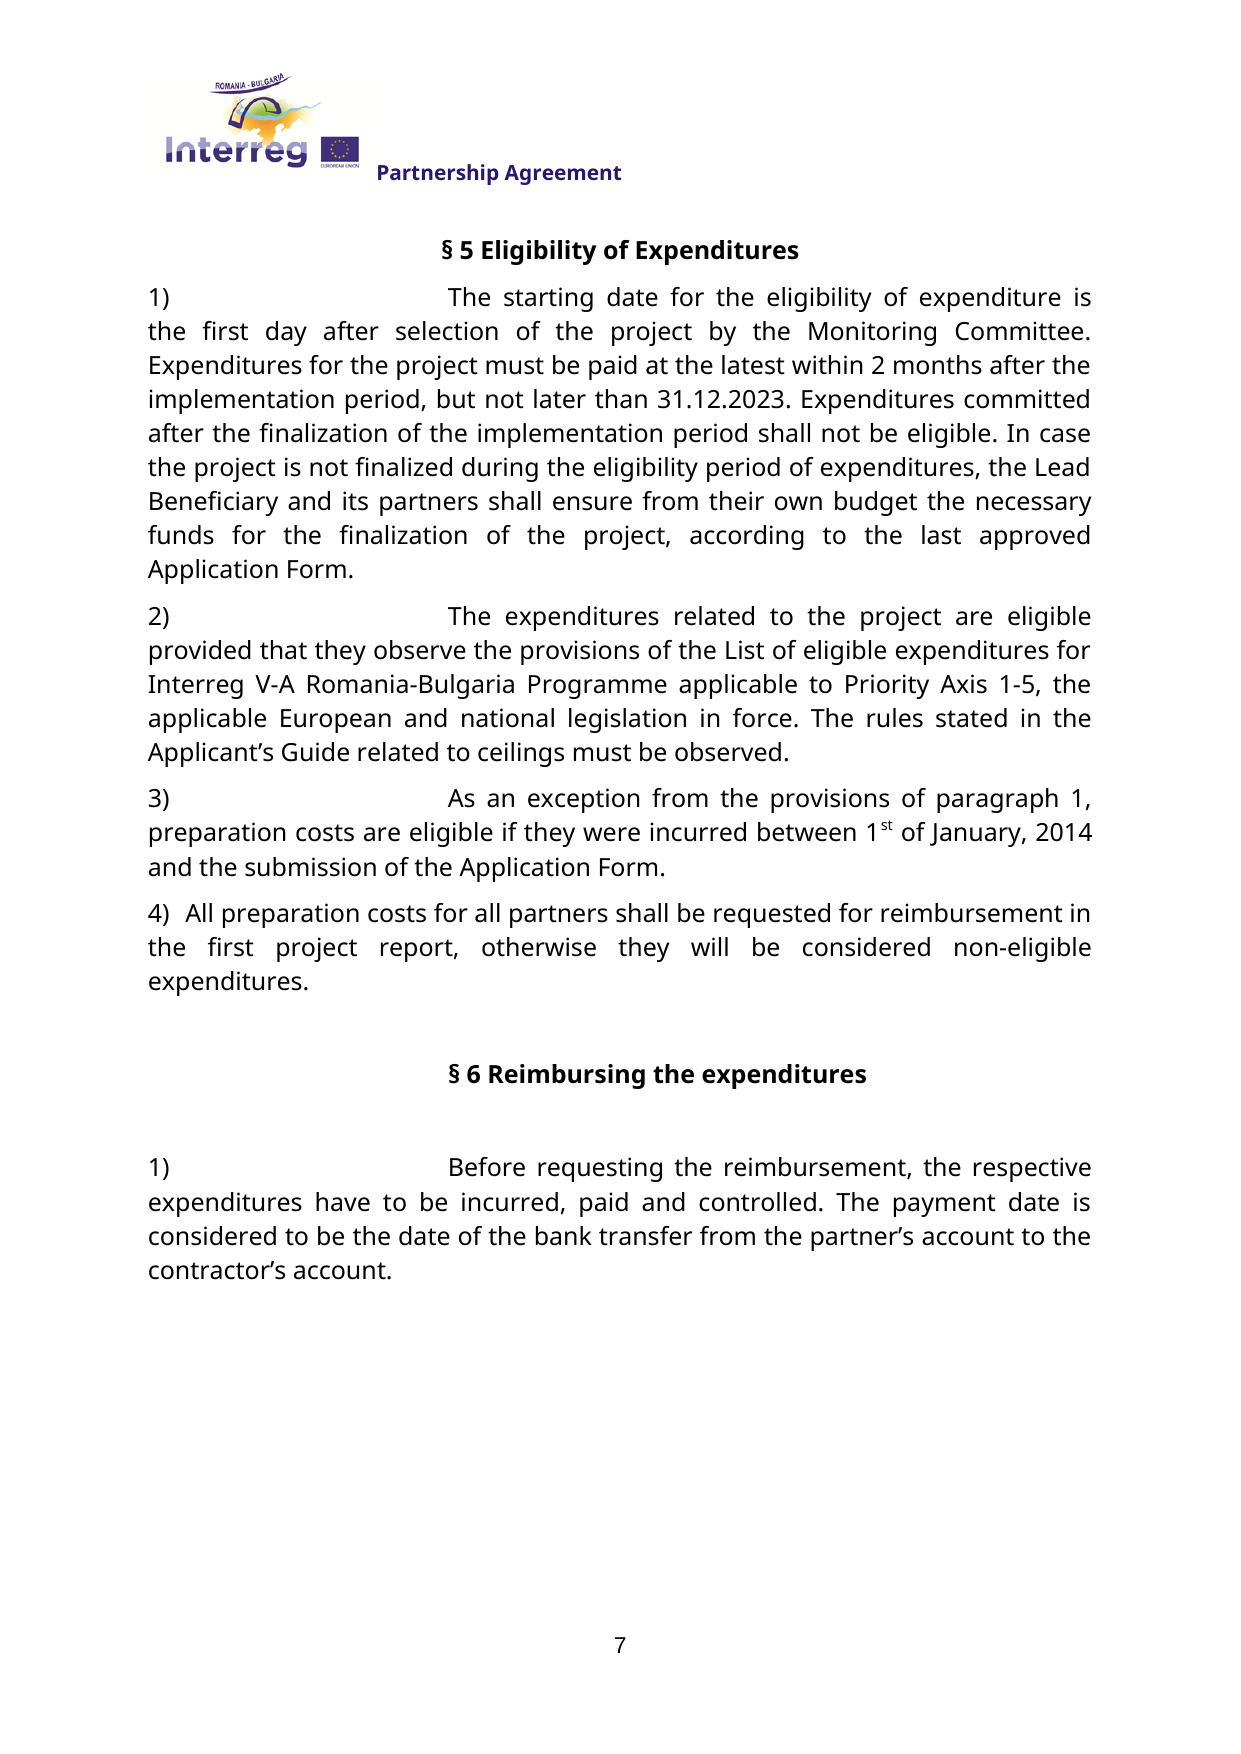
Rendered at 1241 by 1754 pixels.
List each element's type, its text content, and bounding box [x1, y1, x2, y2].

list As an exception from the provisions of paragraph 1, preparation costs are eligible if they were incurred between 1st of January, 2014 and the submission of the Application Form. [148, 781, 1093, 883]
list The starting date for the eligibility of expenditure is the first day after selection of the project by the Monitoring Committee. Expenditures for the project must be paid at the latest within 2 months after the implementation period, but not later than 31.12.2023. Expenditures committed after the finalization of the implementation period shall not be eligible. In case the project is not finalized during the eligibility period of expenditures, the Lead Beneficiary and its partners shall ensure from their own budget the necessary funds for the finalization of the project, according to the last approved Application Form. [148, 279, 1093, 586]
text § 5 Eligibility of Expenditures [148, 233, 1093, 267]
list Before requesting the reimbursement, the respective expenditures have to be incurred, paid and controlled. The payment date is considered to be the date of the bank transfer from the partner’s account to the contractor’s account. [148, 1150, 1093, 1286]
text § 6 Reimbursing the expenditures [223, 1057, 1093, 1091]
list All preparation costs for all partners shall be requested for reimbursement in the first project report, otherwise they will be considered non-eligible expenditures. [148, 896, 1093, 998]
list The expenditures related to the project are eligible provided that they observe the provisions of the List of eligible expenditures for Interreg V-A Romania-Bulgaria Programme applicable to Priority Axis 1-5, the applicable European and national legislation in force. The rules stated in the Applicant’s Guide related to ceilings must be observed. [148, 598, 1093, 768]
picture [147, 73, 377, 180]
